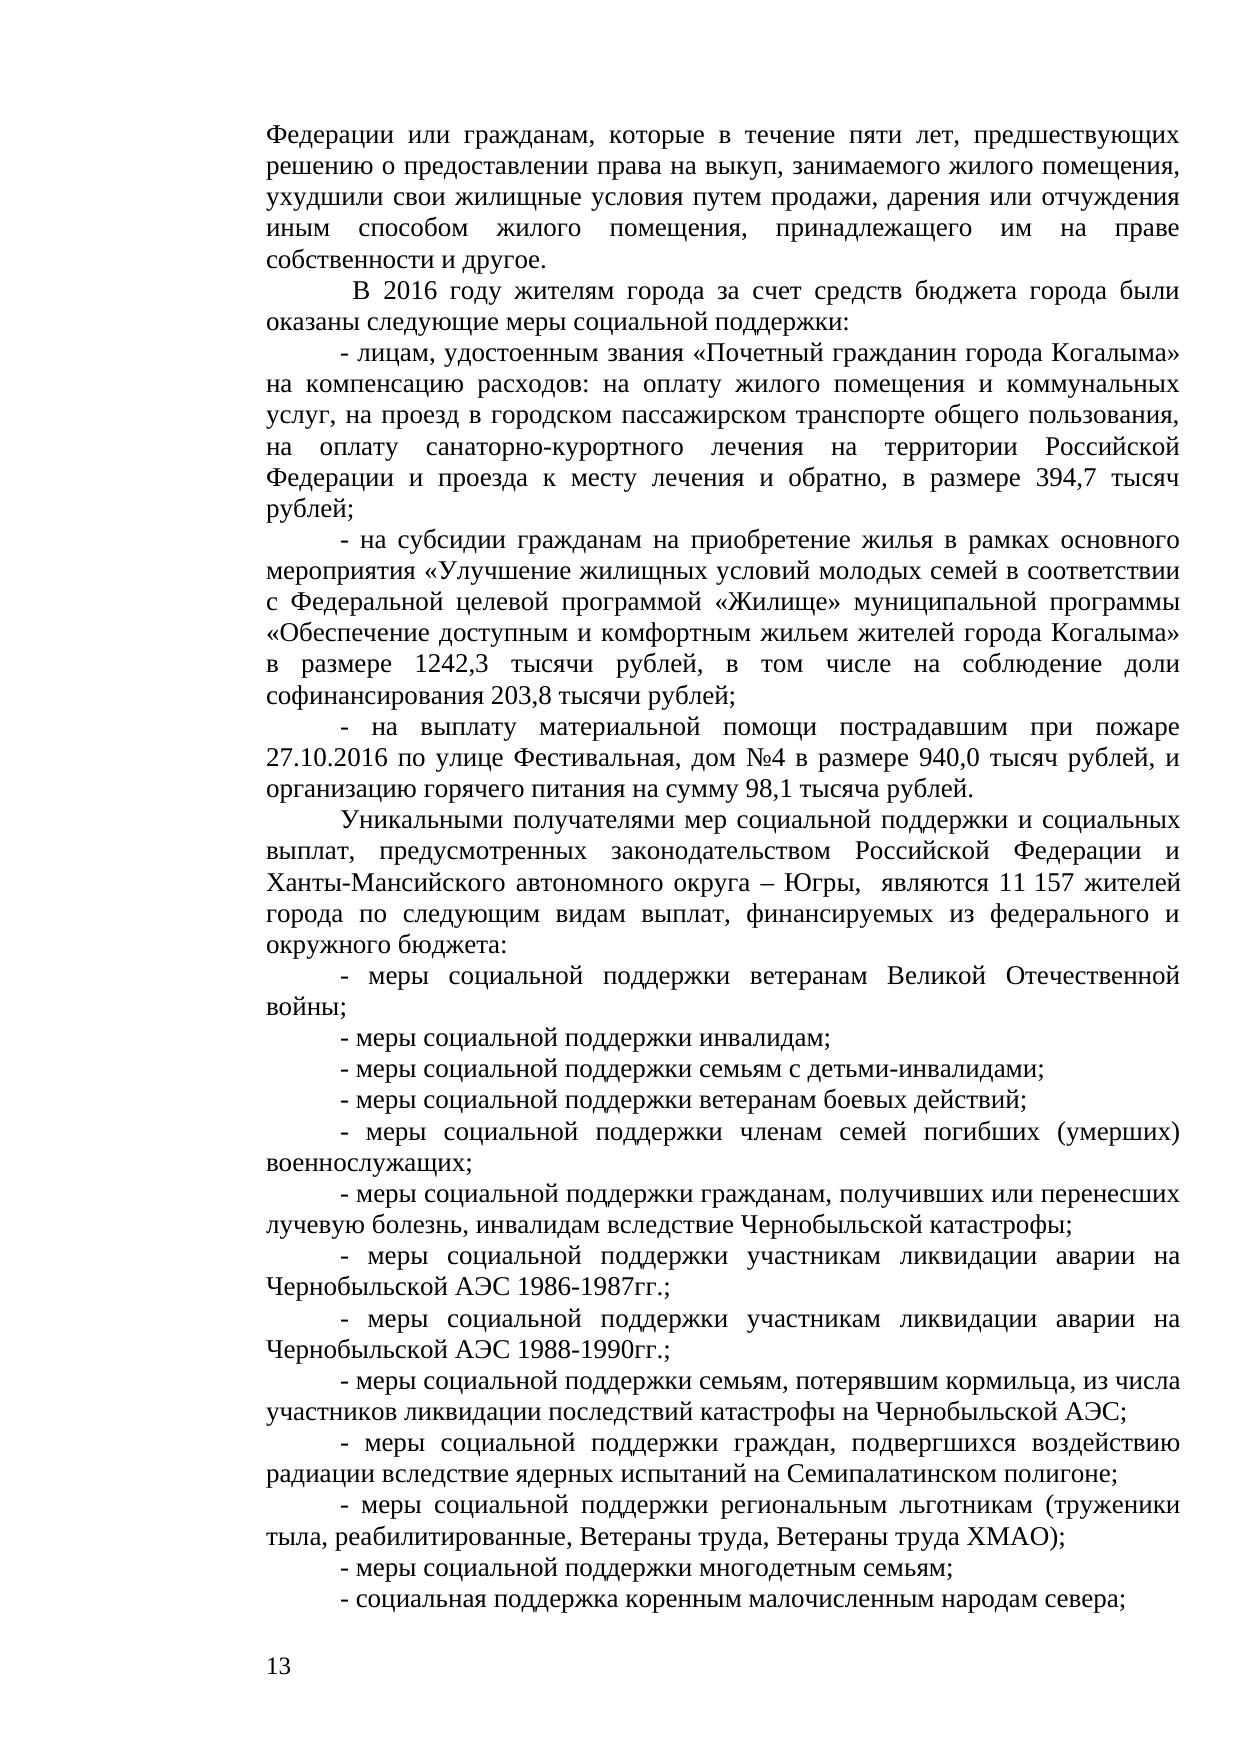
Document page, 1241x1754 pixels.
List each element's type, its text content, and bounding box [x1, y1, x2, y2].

text - меры социальной поддержки инвалидам; [266, 1021, 1181, 1052]
text Уникальными получателями мер социальной поддержки и социальных выплат, предусмотренных законодательством Российской Федерации и Ханты-Мансийского автономного округа – Югры, являются 11 157 жителей города по следующим видам выплат, финансируемых из федерального и окружного бюджета: [266, 803, 1181, 959]
text - меры социальной поддержки участникам ликвидации аварии на Чернобыльской АЭС 1986-1987гг.; [266, 1239, 1181, 1302]
text - меры социальной поддержки членам семей погибших (умерших) военнослужащих; [266, 1115, 1181, 1177]
text - меры социальной поддержки граждан, подвергшихся воздействию радиации вследствие ядерных испытаний на Семипалатинском полигоне; [266, 1426, 1181, 1488]
text - меры социальной поддержки участникам ликвидации аварии на Чернобыльской АЭС 1988-1990гг.; [266, 1302, 1181, 1364]
text - социальная поддержка коренным малочисленным народам севера; [266, 1582, 1181, 1613]
text - меры социальной поддержки многодетным семьям; [266, 1551, 1181, 1582]
text - меры социальной поддержки региональным льготникам (труженики тыла, реабилитированные, Ветераны труда, Ветераны труда ХМАО); [266, 1488, 1181, 1551]
text - меры социальной поддержки семьям, потерявшим кормильца, из числа участников ликвидации последствий катастрофы на Чернобыльской АЭС; [266, 1364, 1181, 1426]
text - меры социальной поддержки семьям с детьми-инвалидами; [266, 1052, 1181, 1084]
text - меры социальной поддержки ветеранам Великой Отечественной войны; [266, 959, 1181, 1021]
text - меры социальной поддержки ветеранам боевых действий; [266, 1084, 1181, 1115]
text - на субсидии гражданам на приобретение жилья в рамках основного мероприятия «Улучшение жилищных условий молодых семей в соответствии с Федеральной целевой программой «Жилище» муниципальной программы «Обеспечение доступным и комфортным жильем жителей города Когалыма» в размере 1242,3 тысячи рублей, в том числе на соблюдение доли софинансирования 203,8 тысячи рублей; [266, 523, 1181, 710]
text - меры социальной поддержки гражданам, получивших или перенесших лучевую болезнь, инвалидам вследствие Чернобыльской катастрофы; [266, 1177, 1181, 1239]
text - на выплату материальной помощи пострадавшим при пожаре 27.10.2016 по улице Фестивальная, дом №4 в размере 940,0 тысяч рублей, и организацию горячего питания на сумму 98,1 тысяча рублей. [266, 710, 1181, 803]
text В 2016 году жителям города за счет средств бюджета города были оказаны следующие меры социальной поддержки: [266, 274, 1181, 336]
text - лицам, удостоенным звания «Почетный гражданин города Когалыма» на компенсацию расходов: на оплату жилого помещения и коммунальных услуг, на проезд в городском пассажирском транспорте общего пользования, на оплату санаторно-курортного лечения на территории Российской Федерации и проезда к месту лечения и обратно, в размере 394,7 тысяч рублей; [266, 336, 1181, 523]
